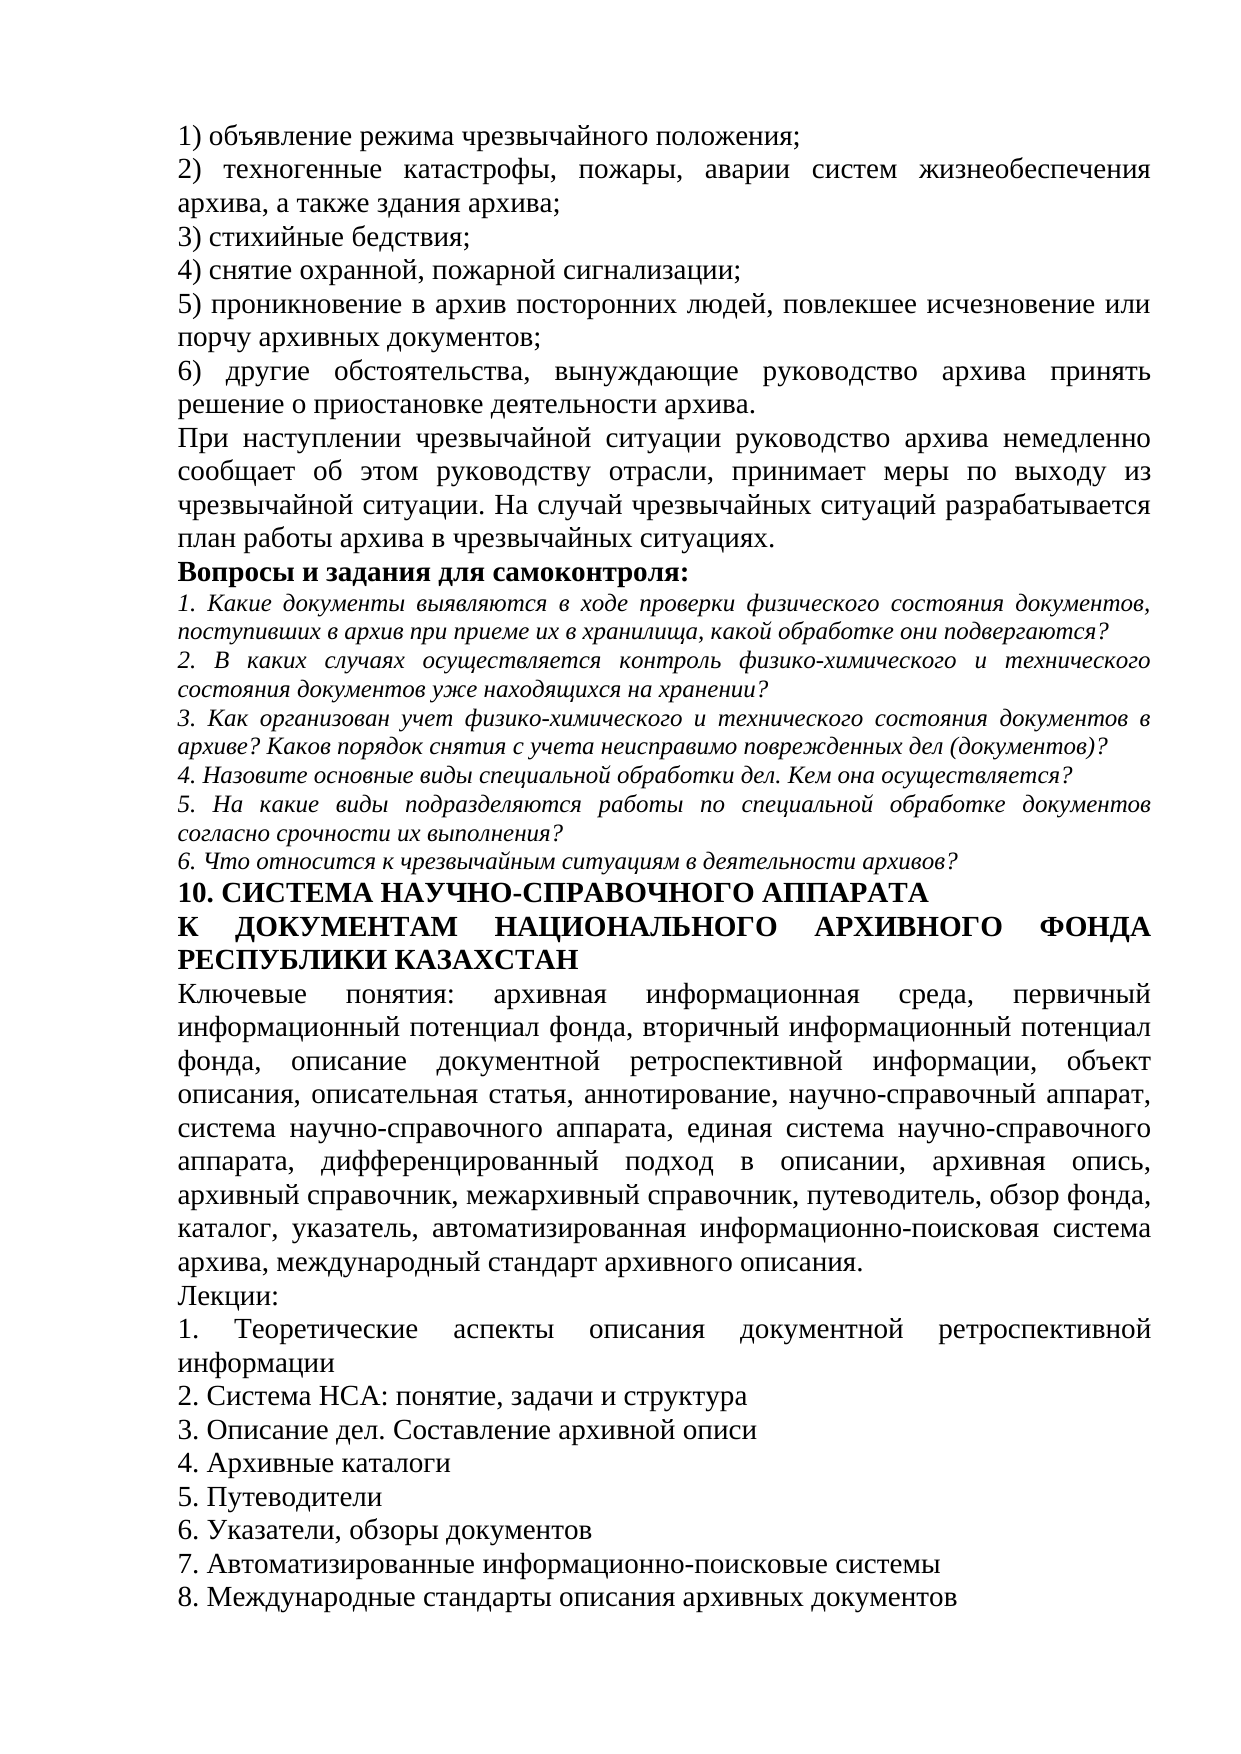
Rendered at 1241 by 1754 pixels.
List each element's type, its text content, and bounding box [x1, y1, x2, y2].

text К ДОКУМЕНТАМ НАЦИОНАЛЬНОГО АРХИВНОГО ФОНДА РЕСПУБЛИКИ КАЗАХСТАН [177, 909, 1152, 976]
text 5. На какие виды подразделяются работы по специальной обработке документов согласно срочности их выполнения? [177, 789, 1152, 846]
text 6. Указатели, обзоры документов [177, 1512, 1152, 1546]
text 3) стихийные бедствия; [177, 219, 1152, 252]
text 4. Назовите основные виды специальной обработки дел. Кем она осуществляется? [177, 760, 1152, 789]
text 2. В каких случаях осуществляется контроль физико-химического и технического состояния документов уже находящихся на хранении? [177, 645, 1152, 703]
text 1. Какие документы выявляются в ходе проверки физического состояния документов, поступивших в архив при приеме их в хранилища, какой обработке они подвергаются? [177, 588, 1152, 645]
text 6. Что относится к чрезвычайным ситуациям в деятельности архивов? [177, 846, 1152, 875]
text 3. Как организован учет физико-химического и технического состояния документов в архиве? Каков порядок снятия с учета неисправимо поврежденных дел (документов)? [177, 703, 1152, 760]
text 6) другие обстоятельства, вынуждающие руководство архива принять решение о приостановке деятельности архива. [177, 353, 1152, 420]
text 10. СИСТЕМА НАУЧНО-СПРАВОЧНОГО АППАРАТА [177, 875, 1152, 909]
text 5) проникновение в архив посторонних людей, повлекшее исчезновение или порчу архивных документов; [177, 286, 1152, 353]
text 4. Архивные каталоги [177, 1445, 1152, 1479]
text 4) снятие охранной, пожарной сигнализации; [177, 252, 1152, 286]
text 1) объявление режима чрезвычайного положения; [177, 118, 1152, 152]
text Лекции: [177, 1278, 1152, 1311]
text 8. Международные стандарты описания архивных документов [177, 1579, 1152, 1613]
text Вопросы и задания для самоконтроля: [177, 554, 1152, 588]
text 1. Теоретические аcпекты описания документной ретроспективной информации [177, 1311, 1152, 1378]
text Ключевые понятия: архивная информационная среда, первичный информационный потенциал фонда, вторичный информационный потенциал фонда, описание документной ретроспективной информации, объект описания, описательная статья, аннотирование, научно-справочный аппарат, система научно-справочного аппарата, единая система научно-справочного аппарата, дифференцированный подход в описании, архивная опись, архивный справочник, межархивный справочник, путеводитель, обзор фонда, каталог, указатель, автоматизированная информационно-поисковая система архива, международный стандарт архивного описания. [177, 976, 1152, 1278]
text 2. Система НСА: понятие, задачи и структура [177, 1378, 1152, 1412]
text 7. Автоматизированные информационно-поисковые системы [177, 1546, 1152, 1579]
text При наступлении чрезвычайной ситуации руководство архива немедленно сообщает об этом руководству отрасли, принимает меры по выходу из чрезвычайной ситуации. На случай чрезвычайных ситуаций разрабатывается план работы архива в чрезвычайных ситуациях. [177, 420, 1152, 554]
text 5. Путеводители [177, 1479, 1152, 1512]
text 3. Описание дел. Составление архивной описи [177, 1412, 1152, 1445]
text 2) техногенные катастрофы, пожары, аварии систем жизнеобеспечения архива, а также здания архива; [177, 152, 1152, 219]
